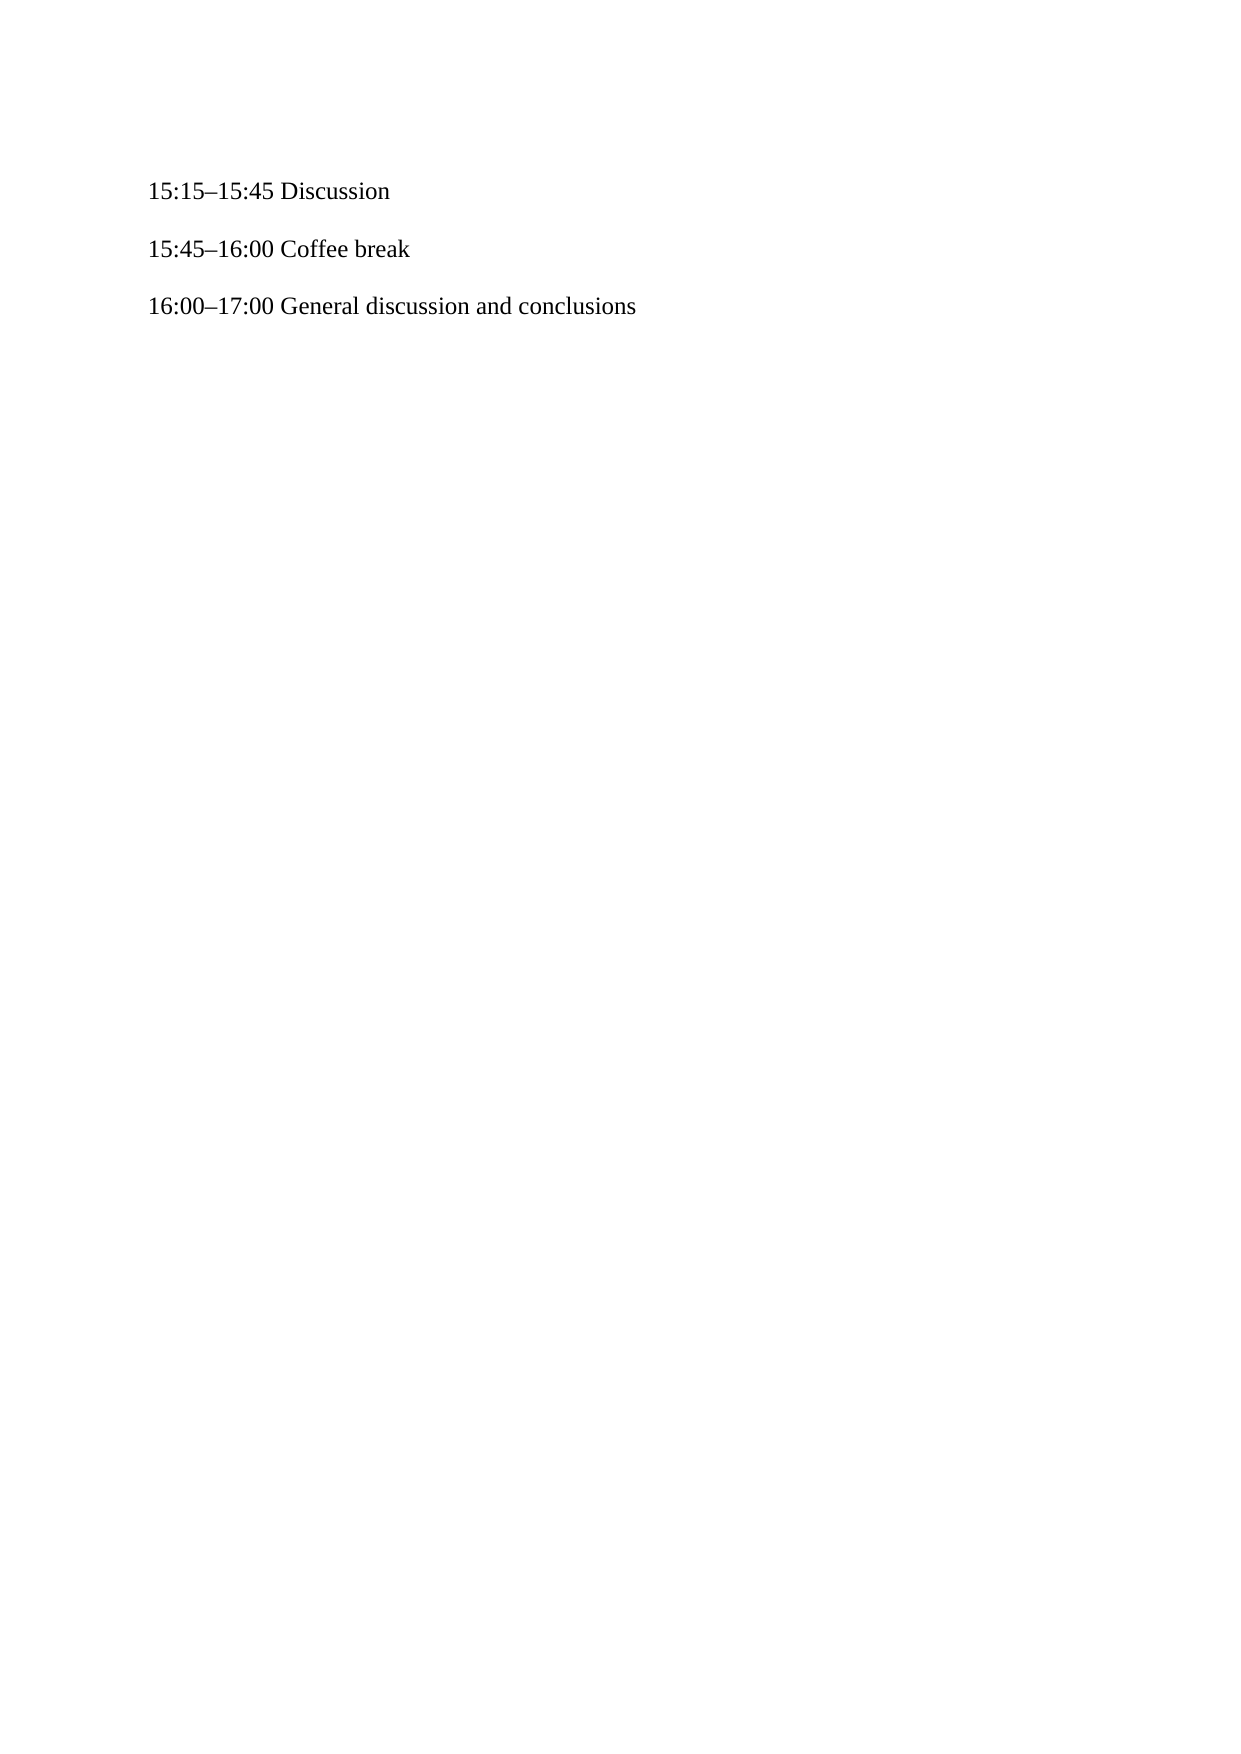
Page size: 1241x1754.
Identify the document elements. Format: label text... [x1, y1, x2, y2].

text 15:45–16:00 Coffee break [148, 234, 1093, 263]
text 16:00–17:00 General discussion and conclusions [148, 291, 1093, 320]
text 15:15–15:45 Discussion [148, 176, 1093, 205]
